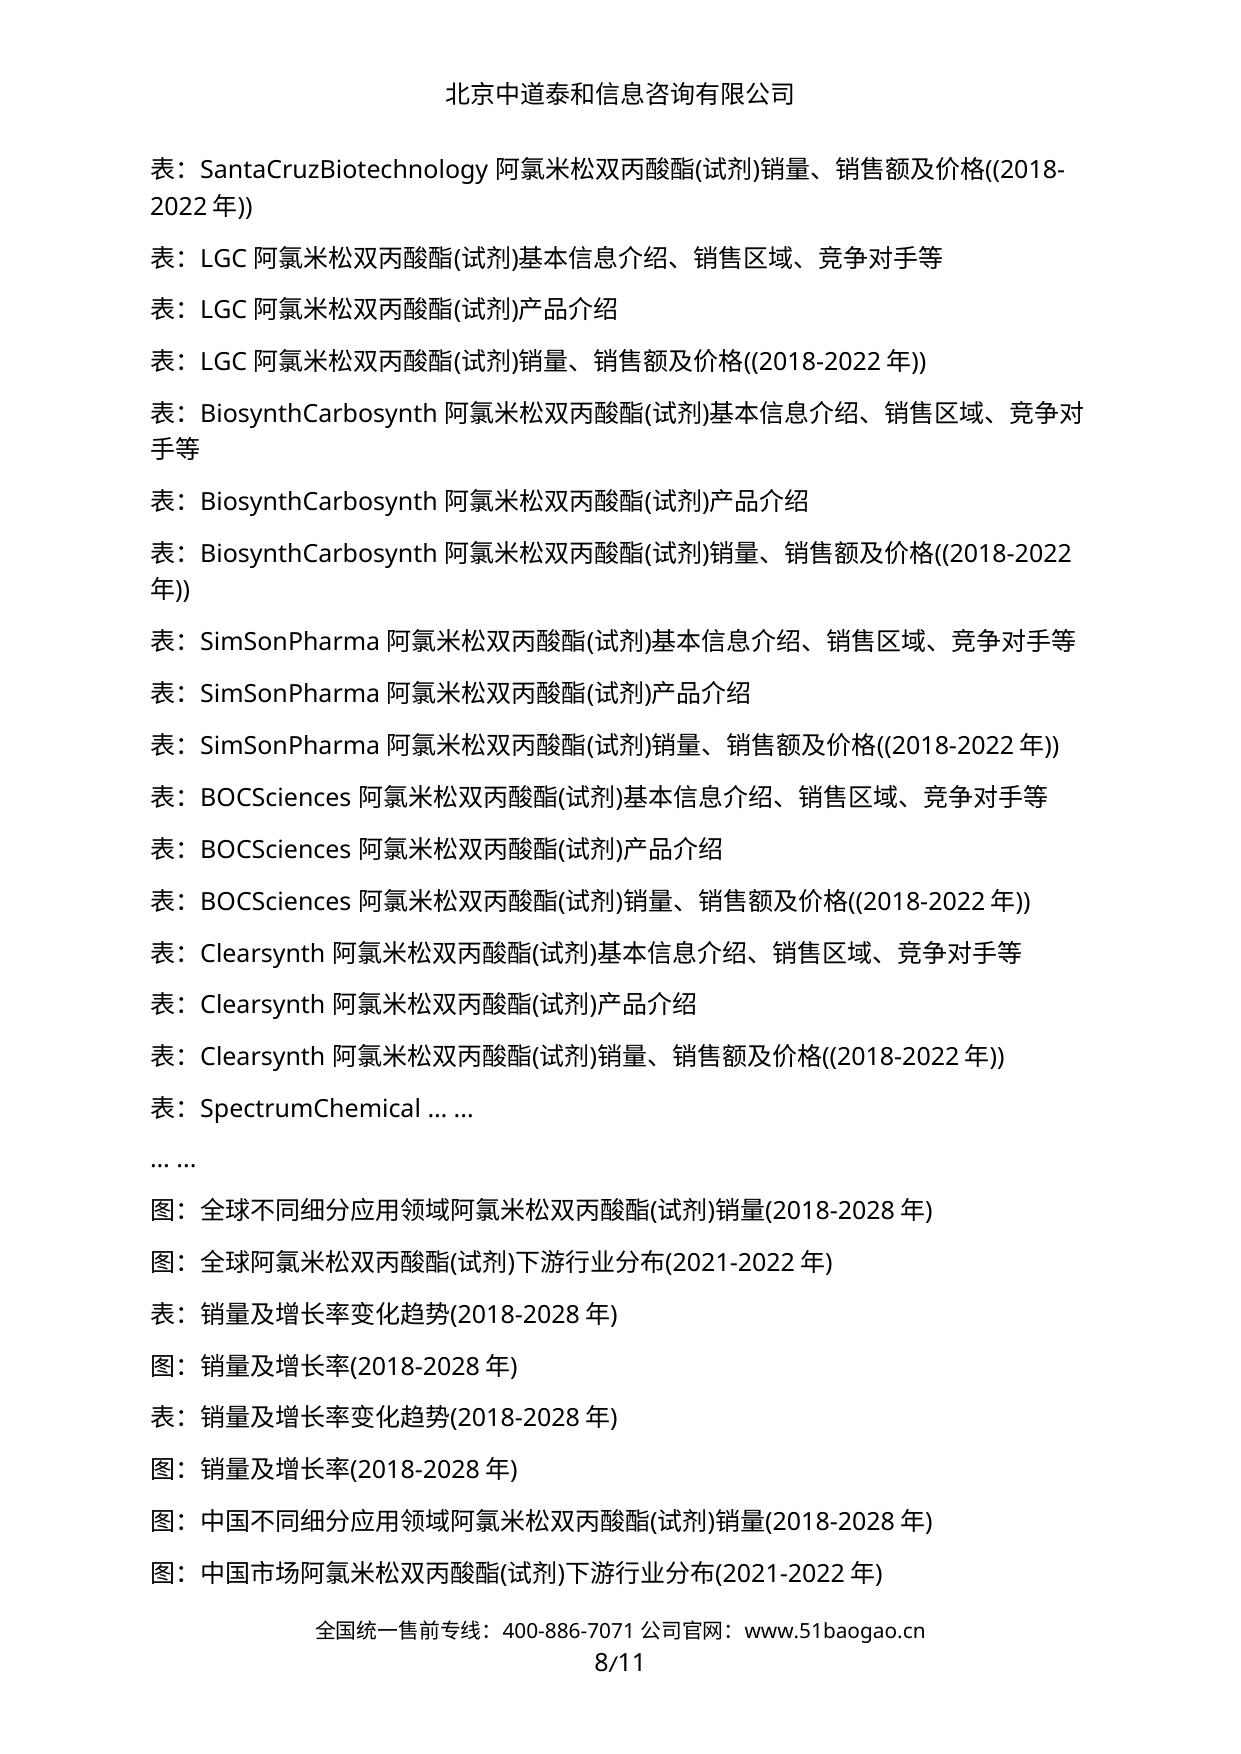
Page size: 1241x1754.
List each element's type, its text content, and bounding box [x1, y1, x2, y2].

text 表：Clearsynth 阿氯米松双丙酸酯(试剂)产品介绍 [150, 985, 1090, 1021]
text 表：LGC 阿氯米松双丙酸酯(试剂)产品介绍 [150, 290, 1090, 326]
text 图：销量及增长率(2018-2028年) [150, 1450, 1090, 1486]
text 图：中国市场阿氯米松双丙酸酯(试剂)下游行业分布(2021-2022年) [150, 1553, 1090, 1590]
text 表：SimSonPharma 阿氯米松双丙酸酯(试剂)基本信息介绍、销售区域、竞争对手等 [150, 622, 1090, 658]
text 表：Clearsynth 阿氯米松双丙酸酯(试剂)基本信息介绍、销售区域、竞争对手等 [150, 933, 1090, 969]
text 表：SimSonPharma 阿氯米松双丙酸酯(试剂)销量、销售额及价格((2018-2022年)) [150, 726, 1090, 762]
text 图：销量及增长率(2018-2028年) [150, 1346, 1090, 1382]
text 图：中国不同细分应用领域阿氯米松双丙酸酯(试剂)销量(2018-2028年) [150, 1502, 1090, 1538]
text 表：LGC 阿氯米松双丙酸酯(试剂)销量、销售额及价格((2018-2022年)) [150, 342, 1090, 378]
text 图：全球阿氯米松双丙酸酯(试剂)下游行业分布(2021-2022年) [150, 1242, 1090, 1278]
text 表：SpectrumChemical … ... [150, 1089, 1090, 1125]
text 表：BiosynthCarbosynth 阿氯米松双丙酸酯(试剂)销量、销售额及价格((2018-2022年)) [150, 534, 1090, 606]
text 表：BOCSciences 阿氯米松双丙酸酯(试剂)基本信息介绍、销售区域、竞争对手等 [150, 777, 1090, 814]
text 表：Clearsynth 阿氯米松双丙酸酯(试剂)销量、销售额及价格((2018-2022年)) [150, 1037, 1090, 1073]
text 图：全球不同细分应用领域阿氯米松双丙酸酯(试剂)销量(2018-2028年) [150, 1190, 1090, 1227]
text 表：BiosynthCarbosynth 阿氯米松双丙酸酯(试剂)产品介绍 [150, 482, 1090, 518]
text 表：BOCSciences 阿氯米松双丙酸酯(试剂)产品介绍 [150, 829, 1090, 866]
text 表：BiosynthCarbosynth 阿氯米松双丙酸酯(试剂)基本信息介绍、销售区域、竞争对手等 [150, 394, 1090, 466]
text 表：LGC 阿氯米松双丙酸酯(试剂)基本信息介绍、销售区域、竞争对手等 [150, 238, 1090, 274]
text 表：SimSonPharma 阿氯米松双丙酸酯(试剂)产品介绍 [150, 674, 1090, 710]
text 表：BOCSciences 阿氯米松双丙酸酯(试剂)销量、销售额及价格((2018-2022年)) [150, 881, 1090, 917]
text 表：销量及增长率变化趋势(2018-2028年) [150, 1398, 1090, 1434]
text … ... [150, 1141, 1090, 1175]
text 表：销量及增长率变化趋势(2018-2028年) [150, 1294, 1090, 1330]
text 表：SantaCruzBiotechnology 阿氯米松双丙酸酯(试剂)销量、销售额及价格((2018-2022年)) [150, 150, 1090, 222]
